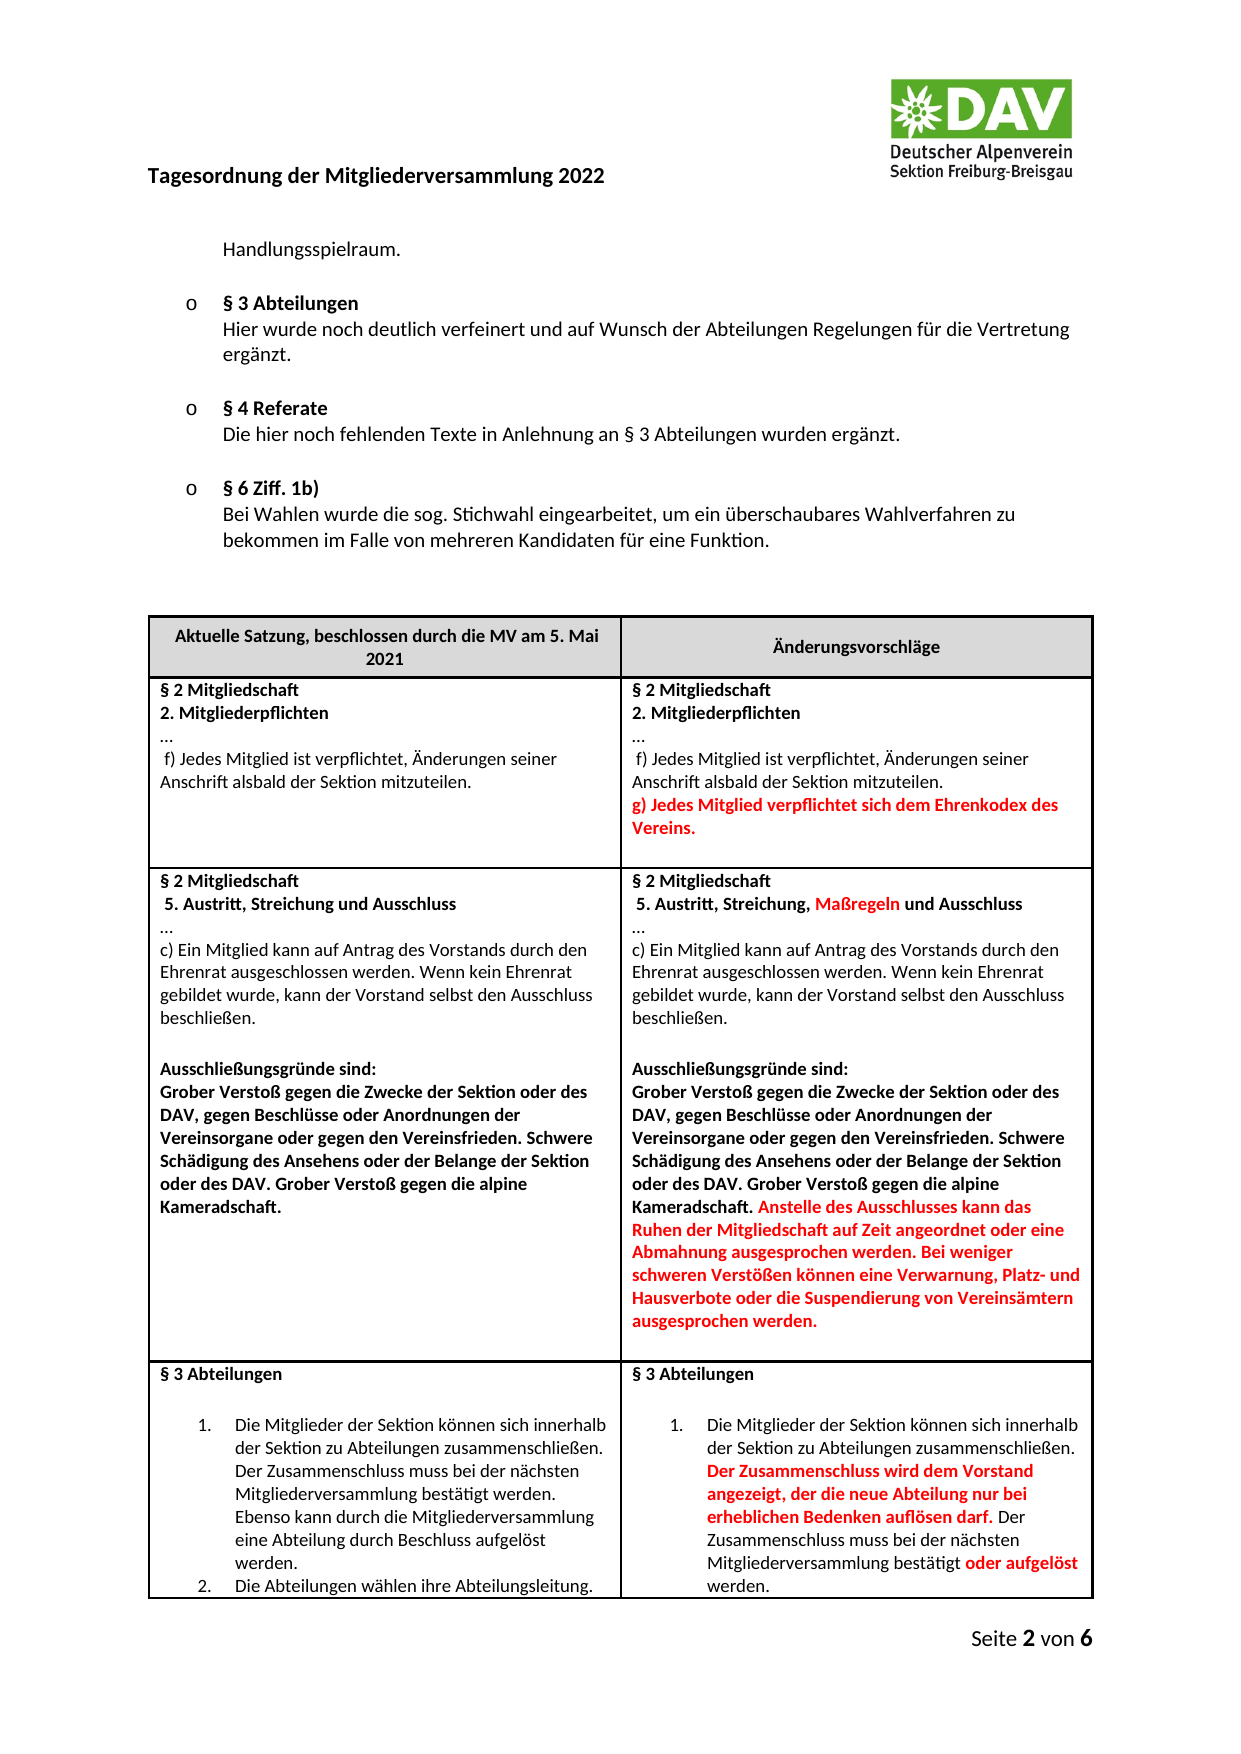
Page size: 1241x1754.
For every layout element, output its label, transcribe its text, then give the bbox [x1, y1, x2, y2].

list § 4 Referate Die hier noch fehlenden Texte in Anlehnung an § 3 Abteilungen wurden ergänzt. [185, 395, 1093, 475]
table_header Aktuelle Satzung, beschlossen durch die MV am 5. Mai 2021 [150, 618, 620, 676]
table_cell § 2 Mitgliedschaft 2. Mitgliederpflichten … f) Jedes Mitglied ist verpflichtet, Änderungen seiner Anschrift alsbald der Sektion mitzuteilen. g) Jedes Mitglied verpflichtet sich dem Ehrenkodex des Vereins. [622, 679, 1091, 867]
picture [885, 73, 1077, 184]
table_cell § 2 Mitgliedschaft 5. Austritt, Streichung und Ausschluss … c) Ein Mitglied kann auf Antrag des Vorstands durch den Ehrenrat ausgeschlossen werden. Wenn kein Ehrenrat gebildet wurde, kann der Vorstand selbst den Ausschluss beschließen. Ausschließungsgründe sind: Grober Verstoß gegen die Zwecke der Sektion oder des DAV, gegen Beschlüsse oder Anordnungen der Vereinsorgane oder gegen den Vereinsfrieden. Schwere Schädigung des Ansehens oder der Belange der Sektion oder des DAV. Grober Verstoß gegen die alpine Kameradschaft. [150, 869, 620, 1360]
list § 6 Ziff. 1b) Bei Wahlen wurde die sog. Stichwahl eingearbeitet, um ein überschaubares Wahlverfahren zu bekommen im Falle von mehreren Kandidaten für eine Funktion. [185, 475, 1093, 552]
table_cell § 2 Mitgliedschaft 5. Austritt, Streichung, Maßregeln und Ausschluss … c) Ein Mitglied kann auf Antrag des Vorstands durch den Ehrenrat ausgeschlossen werden. Wenn kein Ehrenrat gebildet wurde, kann der Vorstand selbst den Ausschluss beschließen. Ausschließungsgründe sind: Grober Verstoß gegen die Zwecke der Sektion oder des DAV, gegen Beschlüsse oder Anordnungen der Vereinsorgane oder gegen den Vereinsfrieden. Schwere Schädigung des Ansehens oder der Belange der Sektion oder des DAV. Grober Verstoß gegen die alpine Kameradschaft. Anstelle des Ausschlusses kann das Ruhen der Mitgliedschaft auf Zeit angeordnet oder eine Abmahnung ausgesprochen werden. Bei weniger schweren Verstößen können eine Verwarnung, Platz- und Hausverbote oder die Suspendierung von Vereinsämtern ausgesprochen werden. [622, 869, 1091, 1360]
table_cell § 2 Mitgliedschaft 2. Mitgliederpflichten … f) Jedes Mitglied ist verpflichtet, Änderungen seiner Anschrift alsbald der Sektion mitzuteilen. [150, 679, 620, 867]
table_header Änderungsvorschläge [622, 618, 1091, 676]
list § 3 Abteilungen Hier wurde noch deutlich verfeinert und auf Wunsch der Abteilungen Regelungen für die Vertretung ergänzt. [185, 290, 1093, 395]
